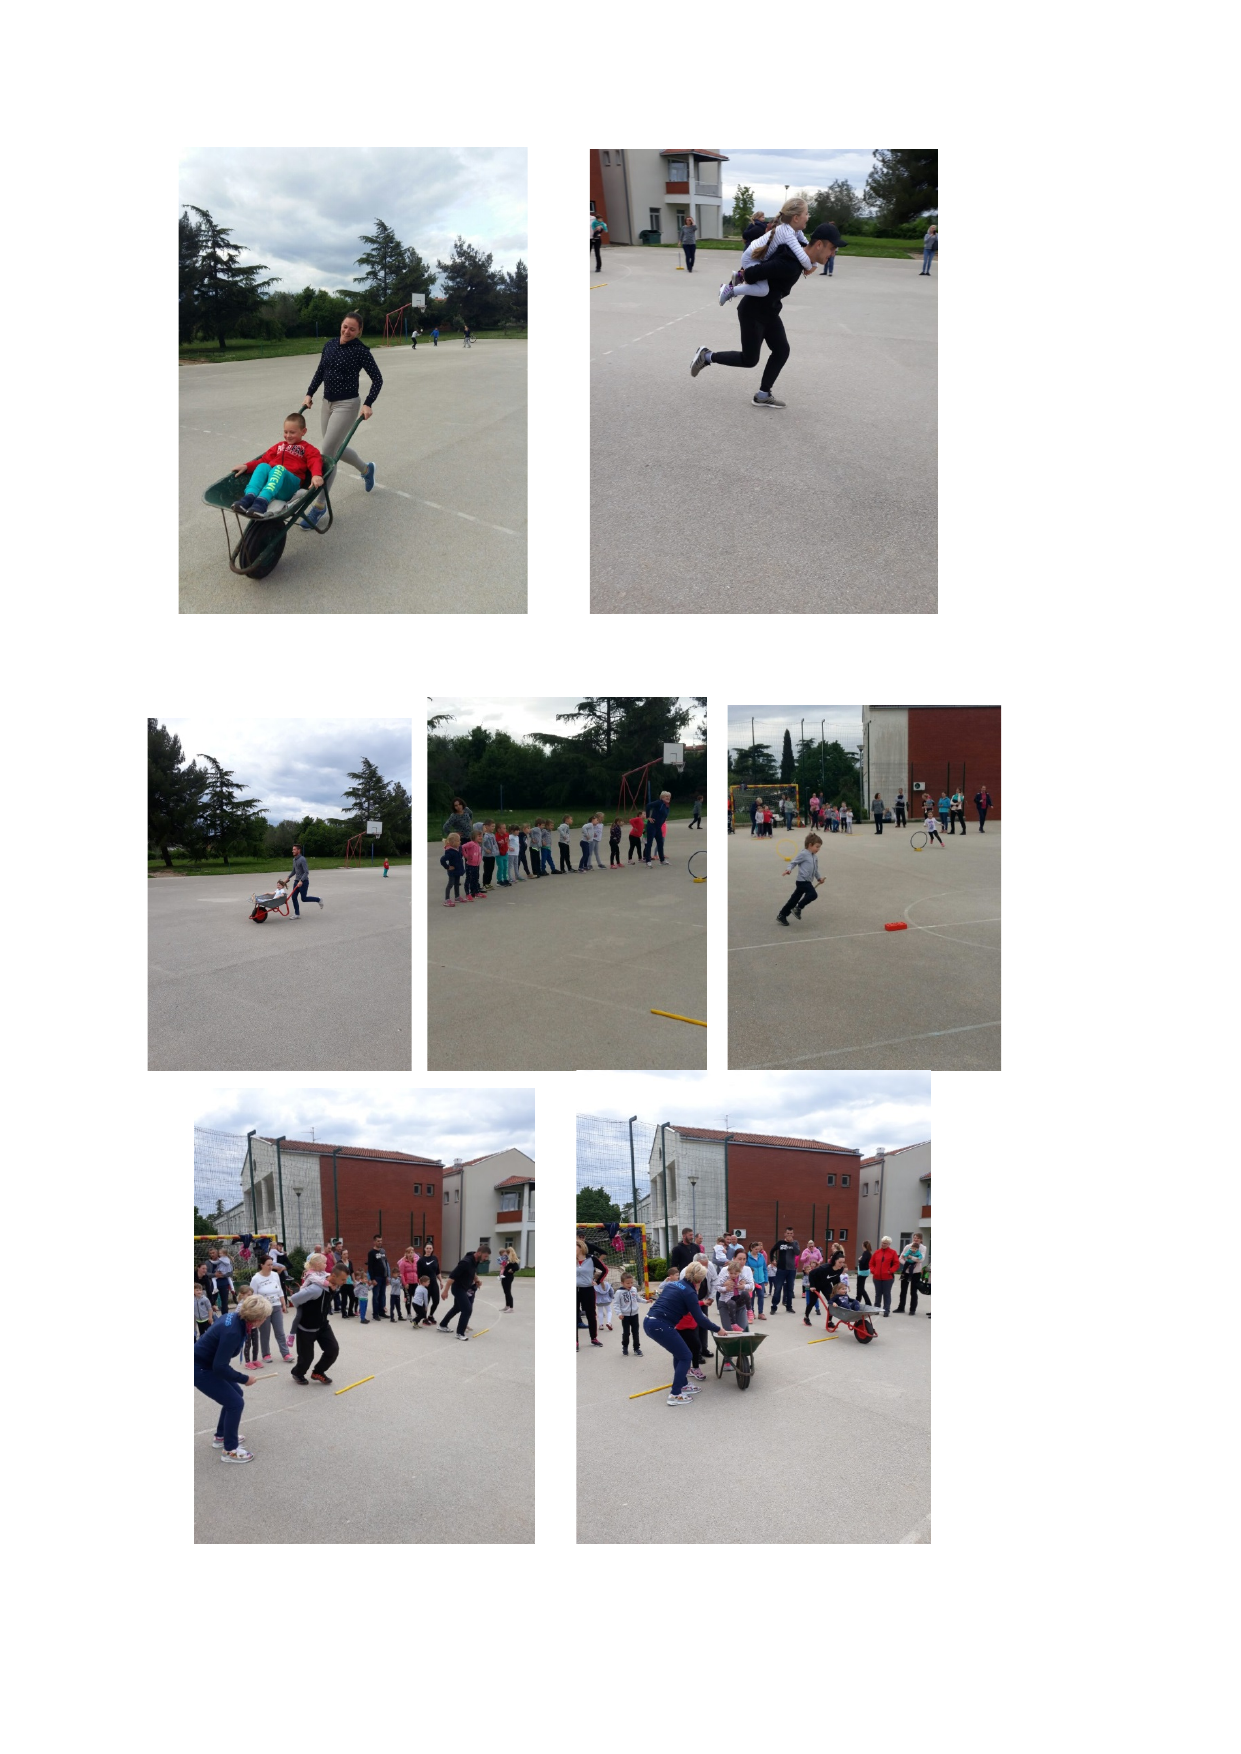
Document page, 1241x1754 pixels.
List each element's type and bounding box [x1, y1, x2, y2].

picture [147, 718, 412, 1071]
picture [589, 149, 938, 614]
picture [427, 697, 1002, 1544]
picture [194, 1088, 535, 1544]
picture [178, 147, 528, 614]
